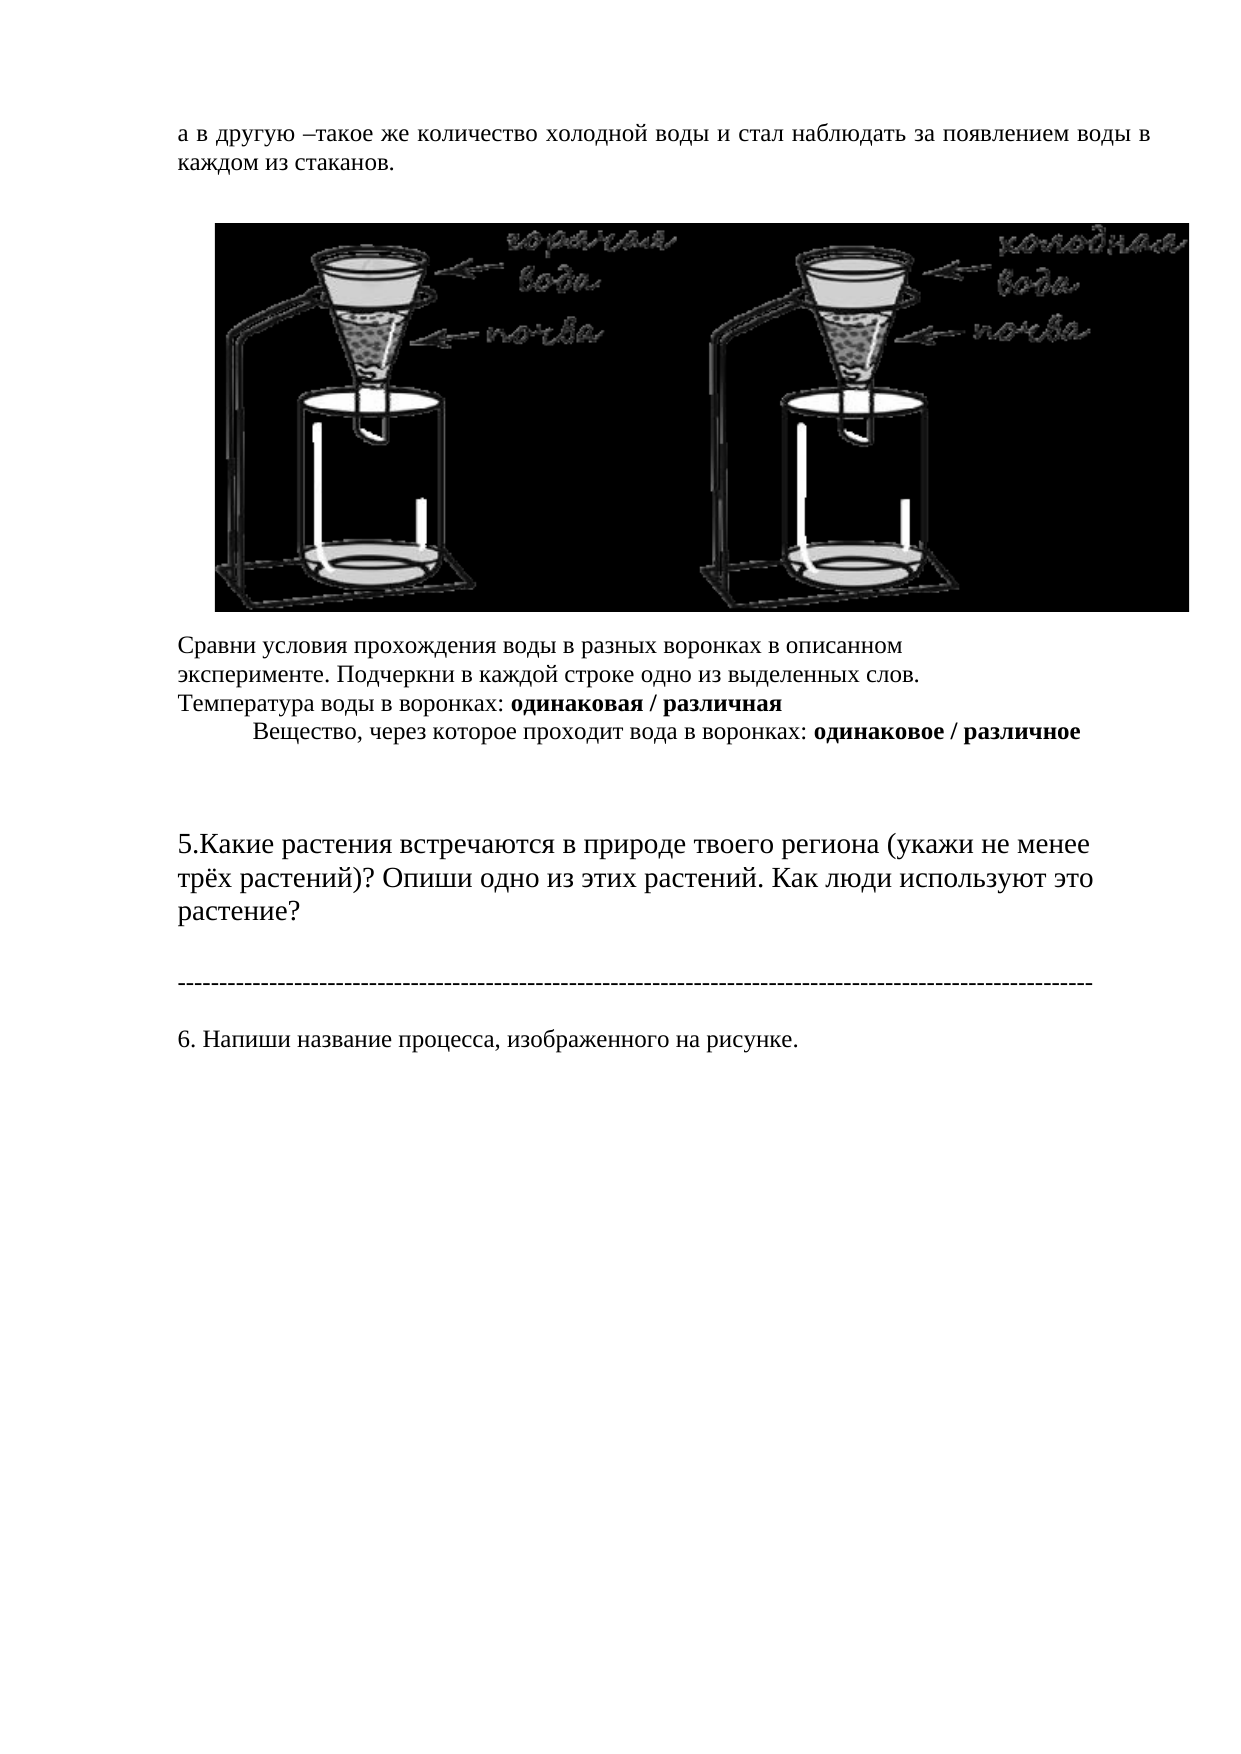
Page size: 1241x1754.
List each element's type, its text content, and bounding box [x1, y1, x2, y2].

text Температура воды в воронках: одинаковая / различная [177, 688, 1152, 716]
text 5.Какие растения встречаются в природе твоего региона (укажи не менее трёх растений)? Опиши одно из этих растений. Как люди используют это растение? [177, 826, 1152, 927]
list Вещество, через которое проходит вода в воронках: одинаковое / различное [252, 716, 1152, 745]
text 6. Напиши название процесса, изображенного на рисунке. [177, 1024, 1152, 1053]
text Сравни условия прохождения воды в разных воронках в описанном [177, 630, 1152, 659]
text эксперименте. Подчеркни в каждой строке одно из выделенных слов. [177, 659, 1152, 688]
text -------------------------------------------------------------------------------------------------------------- [177, 967, 1152, 995]
text а в другую –такое же количество холодной воды и стал наблюдать за появлением воды в каждом из стаканов. [177, 118, 1152, 176]
